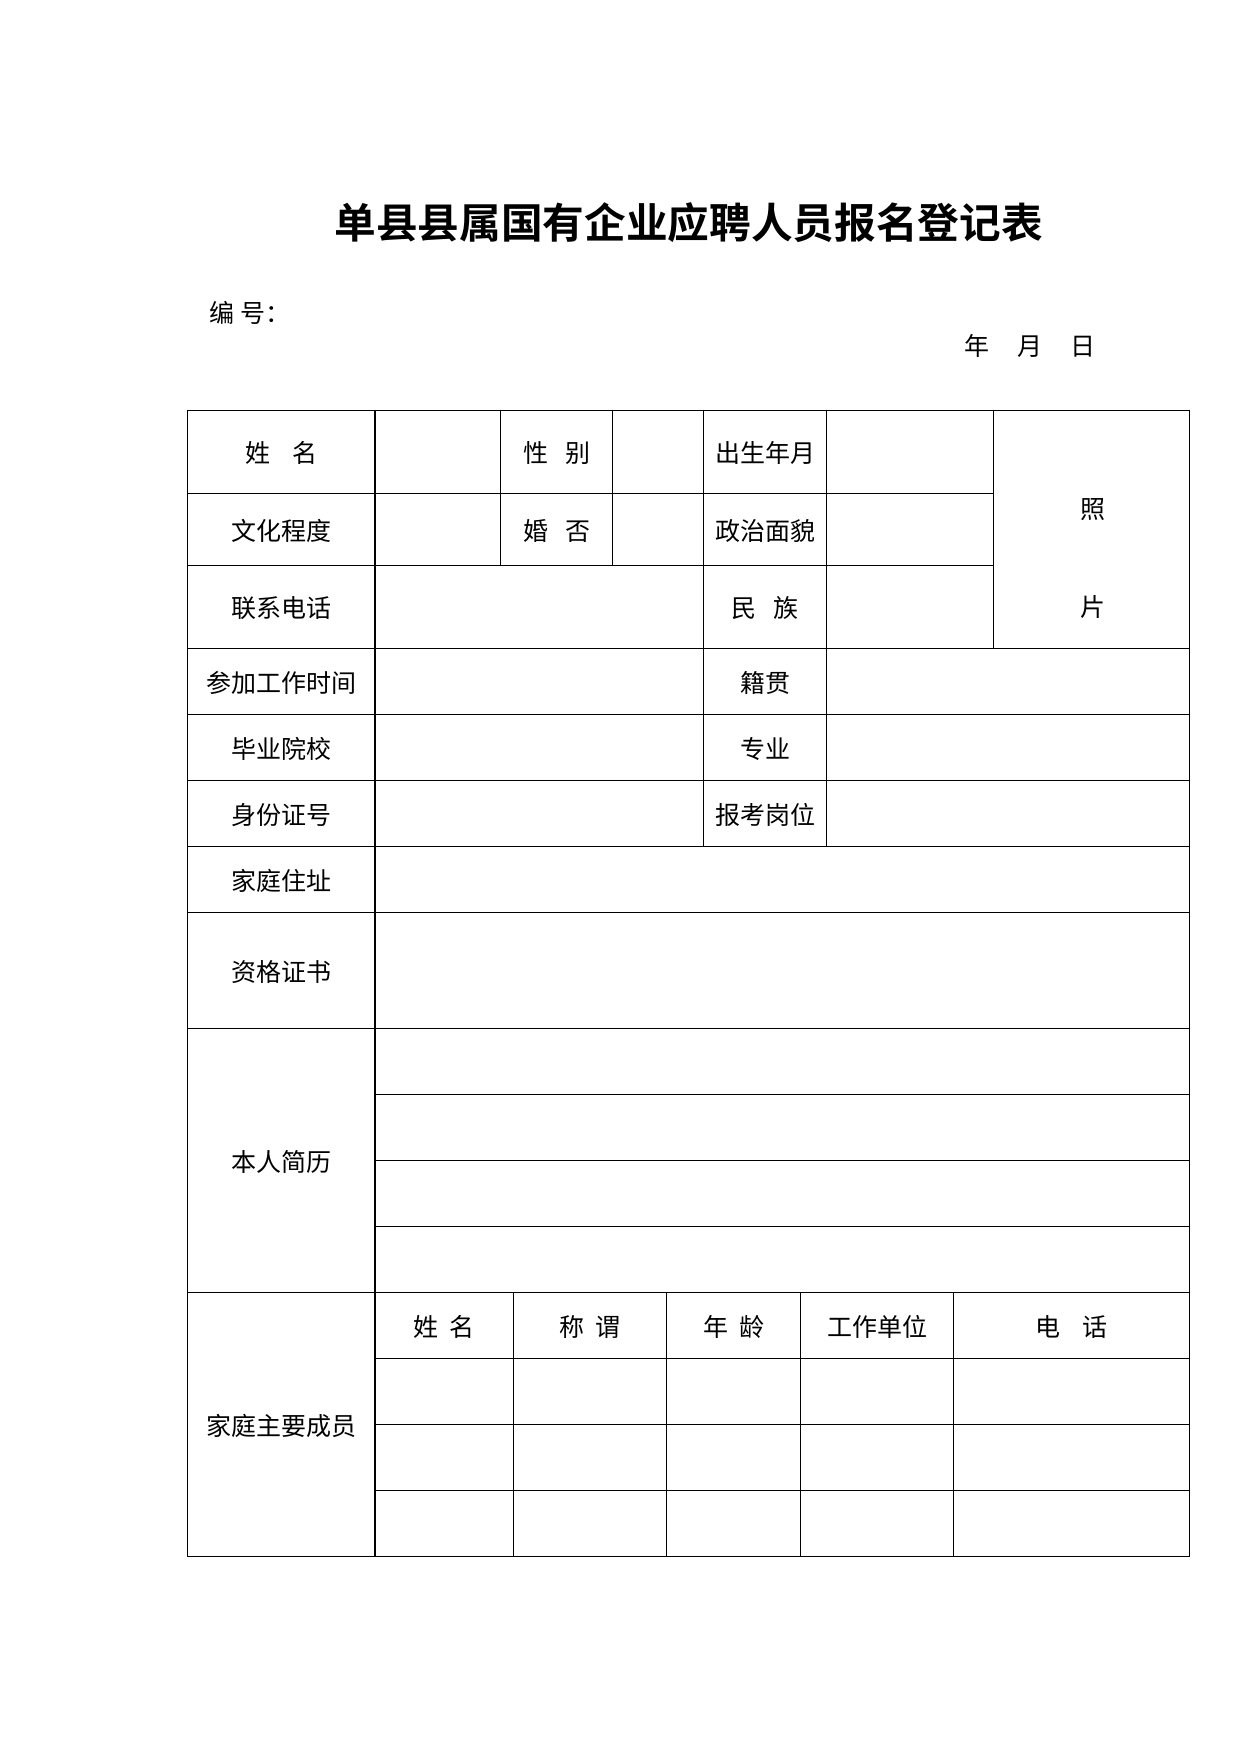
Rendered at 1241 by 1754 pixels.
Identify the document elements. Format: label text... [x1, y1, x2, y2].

table_cell 工作单位 [801, 1293, 953, 1358]
table_cell [376, 1227, 1189, 1292]
table_cell 本人简历 [188, 1029, 374, 1292]
table_cell 专业 [704, 715, 826, 780]
table_cell 资格证书 [188, 913, 374, 1028]
table_cell [827, 781, 1189, 846]
table_cell 年 月 日 [703, 280, 1189, 409]
table_cell 家庭住址 [188, 847, 374, 912]
table_cell [376, 715, 703, 780]
table_cell 称 谓 [514, 1293, 666, 1358]
table_cell 民 族 [704, 566, 826, 648]
table_cell [376, 566, 703, 648]
table_cell [954, 1425, 1189, 1490]
table_cell 婚 否 [501, 494, 612, 565]
table_cell 性 别 [501, 411, 612, 493]
table_cell 出生年月 [704, 411, 826, 493]
table_cell [376, 494, 500, 565]
table_cell [514, 1425, 666, 1490]
table_cell [613, 494, 703, 565]
table_cell 身份证号 [188, 781, 374, 846]
table_cell [801, 1359, 953, 1424]
table_cell [667, 1425, 800, 1490]
table_cell [827, 494, 993, 565]
table_cell 编 号： [188, 280, 703, 409]
table_cell 姓 名 [376, 1293, 513, 1358]
table_cell [376, 649, 703, 714]
table_cell 报考岗位 [704, 781, 826, 846]
table_cell [801, 1491, 953, 1556]
table_cell 政治面貌 [704, 494, 826, 565]
table_cell [827, 411, 993, 493]
table_cell 年 龄 [667, 1293, 800, 1358]
table_cell [801, 1425, 953, 1490]
table_cell 照 片 [994, 411, 1189, 648]
table_cell [376, 1359, 513, 1424]
table_cell [827, 715, 1189, 780]
table_cell [667, 1359, 800, 1424]
table_cell [376, 847, 1189, 912]
table_cell 文化程度 [188, 494, 374, 565]
table_cell 家庭主要成员 [188, 1293, 374, 1556]
table_cell 参加工作时间 [188, 649, 374, 714]
table_cell [514, 1491, 666, 1556]
table_cell 联系电话 [188, 566, 374, 648]
table_cell [667, 1491, 800, 1556]
table_cell [376, 913, 1189, 1028]
table_cell [954, 1491, 1189, 1556]
table_cell [376, 1491, 513, 1556]
table_cell [827, 649, 1189, 714]
table_cell 毕业院校 [188, 715, 374, 780]
table_cell 籍贯 [704, 649, 826, 714]
table_cell [376, 1095, 1189, 1160]
table_cell 姓 名 [188, 411, 374, 493]
table_cell [376, 1425, 513, 1490]
table_header 单县县属国有企业应聘人员报名登记表 [188, 162, 1189, 279]
table_cell [954, 1359, 1189, 1424]
table_cell 电 话 [954, 1293, 1189, 1358]
table_cell [514, 1359, 666, 1424]
table_cell [376, 1029, 1189, 1094]
table_cell [376, 781, 703, 846]
table_cell [613, 411, 703, 493]
table_cell [376, 1161, 1189, 1226]
table_cell [376, 411, 500, 493]
table_cell [827, 566, 993, 648]
